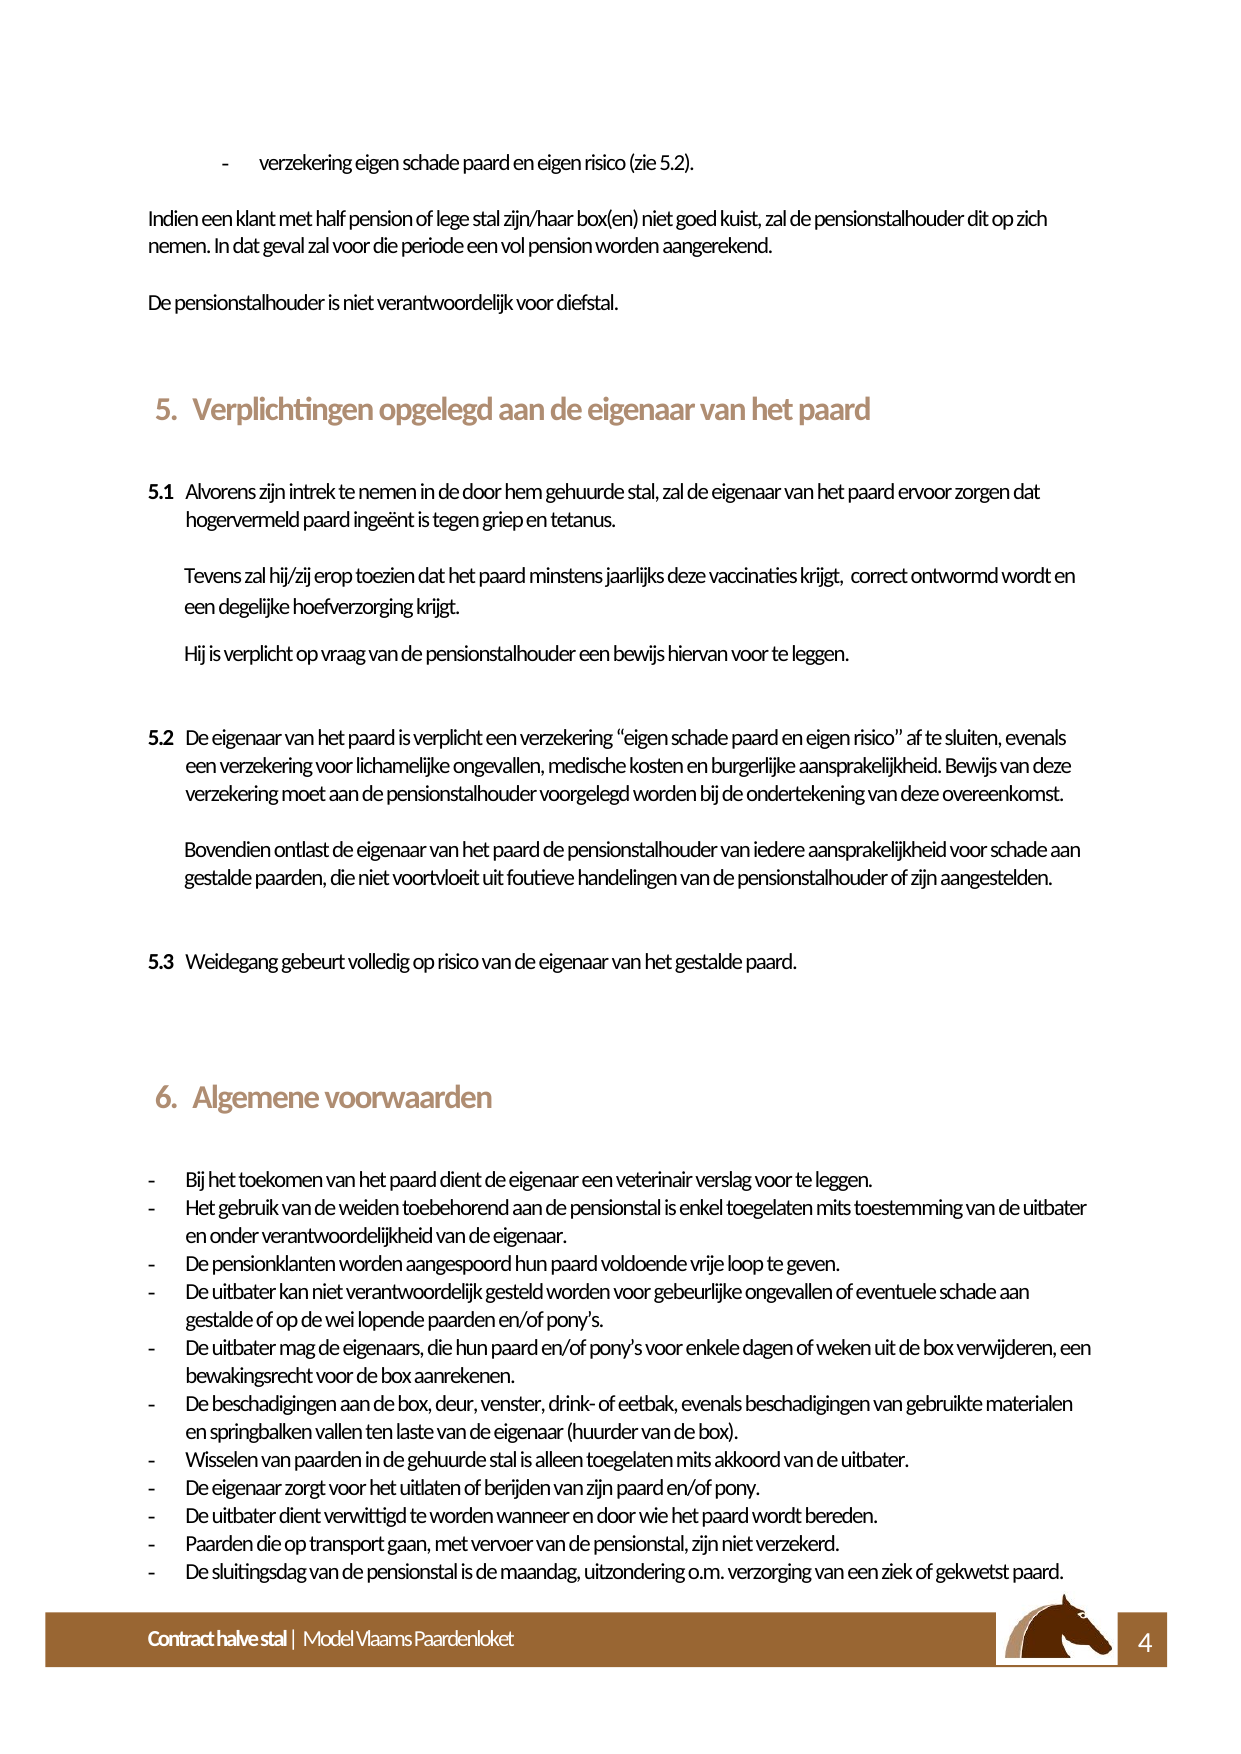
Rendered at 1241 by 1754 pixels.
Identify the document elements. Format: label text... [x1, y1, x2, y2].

list De beschadigingen aan de box, deur, venster, drink- of eetbak, evenals beschadigingen van gebruikte materialen en springbalken vallen ten laste van de eigenaar (huurder van de box). [148, 1389, 1093, 1445]
text Tevens zal hij/zij erop toezien dat het paard minstens jaarlijks deze vaccinaties krijgt, correct ontwormd wordt en een degelijke hoefverzorging krijgt. [184, 562, 1093, 620]
list De pensionklanten worden aangespoord hun paard voldoende vrije loop te geven. [148, 1249, 1093, 1277]
list De eigenaar zorgt voor het uitlaten of berijden van zijn paard en/of pony. [148, 1473, 1093, 1501]
list De eigenaar van het paard is verplicht een verzekering “eigen schade paard en eigen risico’’ af te sluiten, evenals een verzekering voor lichamelijke ongevallen, medische kosten en burgerlijke aansprakelijkheid. Bewijs van deze verzekering moet aan de pensionstalhouder voorgelegd worden bij de ondertekening van deze overeenkomst. [148, 723, 1093, 807]
list Weidegang gebeurt volledig op risico van de eigenaar van het gestalde paard. [148, 947, 1093, 975]
picture [996, 1591, 1118, 1665]
text Bovendien ontlast de eigenaar van het paard de pensionstalhouder van iedere aansprakelijkheid voor schade aan gestalde paarden, die niet voortvloeit uit foutieve handelingen van de pensionstalhouder of zijn aangestelden. [184, 835, 1093, 891]
list De uitbater kan niet verantwoordelijk gesteld worden voor gebeurlijke ongevallen of eventuele schade aan gestalde of op de wei lopende paarden en/of pony’s. [148, 1277, 1093, 1333]
list De sluitingsdag van de pensionstal is de maandag, uitzondering o.m. verzorging van een ziek of gekwetst paard. [148, 1557, 1093, 1585]
text Indien een klant met half pension of lege stal zijn/haar box(en) niet goed kuist, zal de pensionstalhouder dit op zich nemen. In dat geval zal voor die periode een vol pension worden aangerekend. [148, 204, 1093, 260]
list verzekering eigen schade paard en eigen risico (zie 5.2). [221, 148, 1093, 176]
list De uitbater dient verwittigd te worden wanneer en door wie het paard wordt bereden. [148, 1501, 1093, 1529]
text De pensionstalhouder is niet verantwoordelijk voor diefstal. [148, 288, 1093, 316]
list Verplichtingen opgelegd aan de eigenaar van het paard [154, 388, 1093, 429]
list Wisselen van paarden in de gehuurde stal is alleen toegelaten mits akkoord van de uitbater. [148, 1445, 1093, 1473]
list Bij het toekomen van het paard dient de eigenaar een veterinair verslag voor te leggen. [148, 1165, 1093, 1193]
list Het gebruik van de weiden toebehorend aan de pensionstal is enkel toegelaten mits toestemming van de uitbater en onder verantwoordelijkheid van de eigenaar. [148, 1193, 1093, 1249]
list Algemene voorwaarden [154, 1076, 1093, 1116]
text Hij is verplicht op vraag van de pensionstalhouder een bewijs hiervan voor te leggen. [148, 639, 1093, 667]
list De uitbater mag de eigenaars, die hun paard en/of pony’s voor enkele dagen of weken uit de box verwijderen, een bewakingsrecht voor de box aanrekenen. [148, 1333, 1093, 1389]
list Alvorens zijn intrek te nemen in de door hem gehuurde stal, zal de eigenaar van het paard ervoor zorgen dat hogervermeld paard ingeënt is tegen griep en tetanus. [148, 477, 1093, 533]
list Paarden die op transport gaan, met vervoer van de pensionstal, zijn niet verzekerd. [148, 1529, 1093, 1557]
